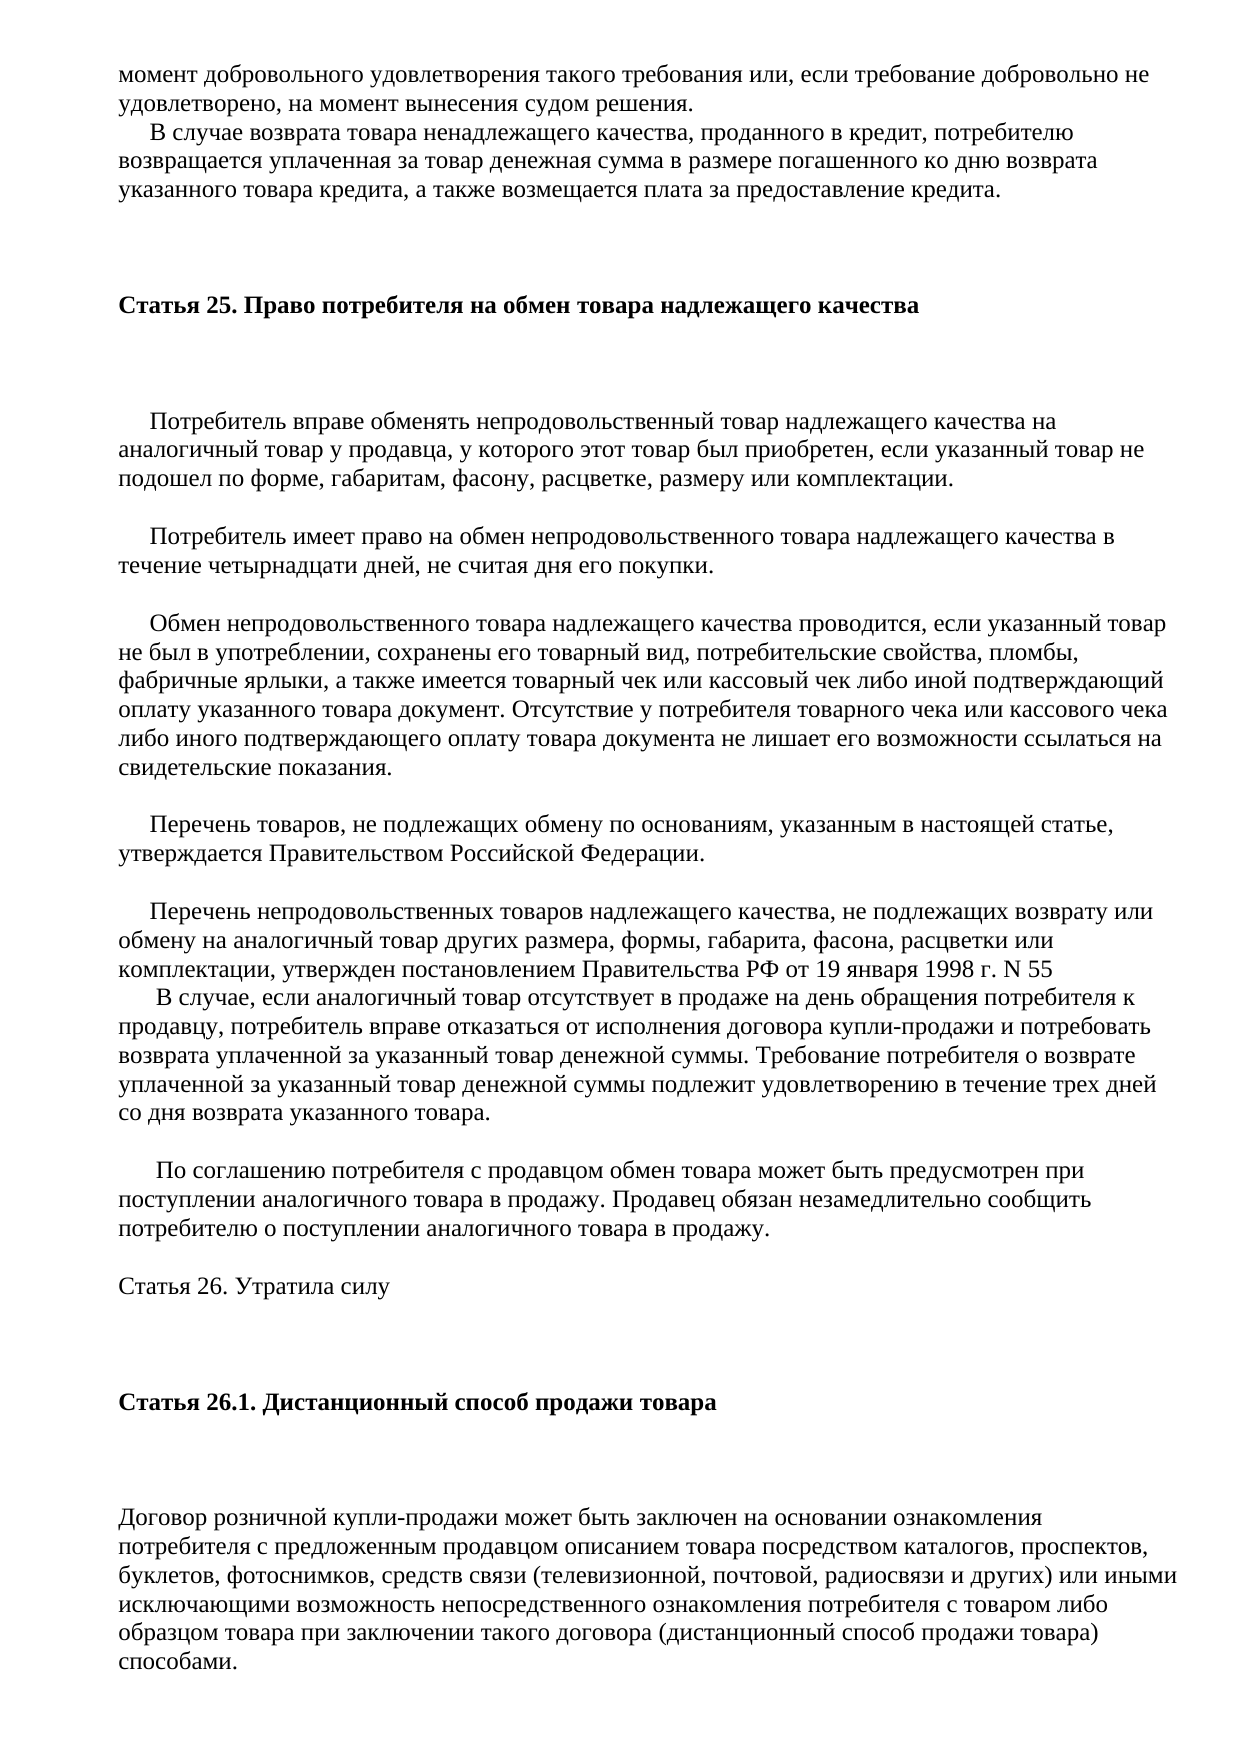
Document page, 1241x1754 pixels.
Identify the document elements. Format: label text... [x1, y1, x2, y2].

text По соглашению потребителя с продавцом обмен товара может быть предусмотрен при поступлении аналогичного товара в продажу. Продавец обязан незамедлительно сообщить потребителю о поступлении аналогичного товара в продажу. [118, 1155, 1181, 1242]
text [118, 1502, 1181, 1675]
text Перечень непродовольственных товаров надлежащего качества, не подлежащих возврату или обмену на аналогичный товар других размера, формы, габарита, фасона, расцветки или комплектации, утвержден постановлением Правительства РФ от 19 января 1998 г. N 55 В случае, если аналогичный товар отсутствует в продаже на день обращения потребителя к продавцу, потребитель вправе отказаться от исполнения договора купли-продажи и потребовать возврата уплаченной за указанный товар денежной суммы. Требование потребителя о возврате уплаченной за указанный товар денежной суммы подлежит удовлетворению в течение трех дней со дня возврата указанного товара. [118, 896, 1181, 1126]
text Обмен непродовольственного товара надлежащего качества проводится, если указанный товар не был в употреблении, сохранены его товарный вид, потребительские свойства, пломбы, фабричные ярлыки, а также имеется товарный чек или кассовый чек либо иной подтверждающий оплату указанного товара документ. Отсутствие у потребителя товарного чека или кассового чека либо иного подтверждающего оплату товара документа не лишает его возможности ссылаться на свидетельские показания. [118, 608, 1181, 780]
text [118, 59, 1181, 203]
text Статья 26. Утратила силу [118, 1271, 1181, 1299]
text Перечень товаров, не подлежащих обмену по основаниям, указанным в настоящей статье, утверждается Правительством Российской Федерации. [118, 809, 1181, 867]
text Потребитель вправе обменять непродовольственный товар надлежащего качества на аналогичный товар у продавца, у которого этот товар был приобретен, если указанный товар не подошел по форме, габаритам, фасону, расцветке, размеру или комплектации. [118, 406, 1181, 492]
text Потребитель имеет право на обмен непродовольственного товара надлежащего качества в течение четырнадцати дней, не считая дня его покупки. [118, 521, 1181, 579]
text Статья 25. Право потребителя на обмен товара надлежащего качества [118, 290, 1181, 319]
text Статья 26.1. Дистанционный способ продажи товара [118, 1387, 1181, 1415]
